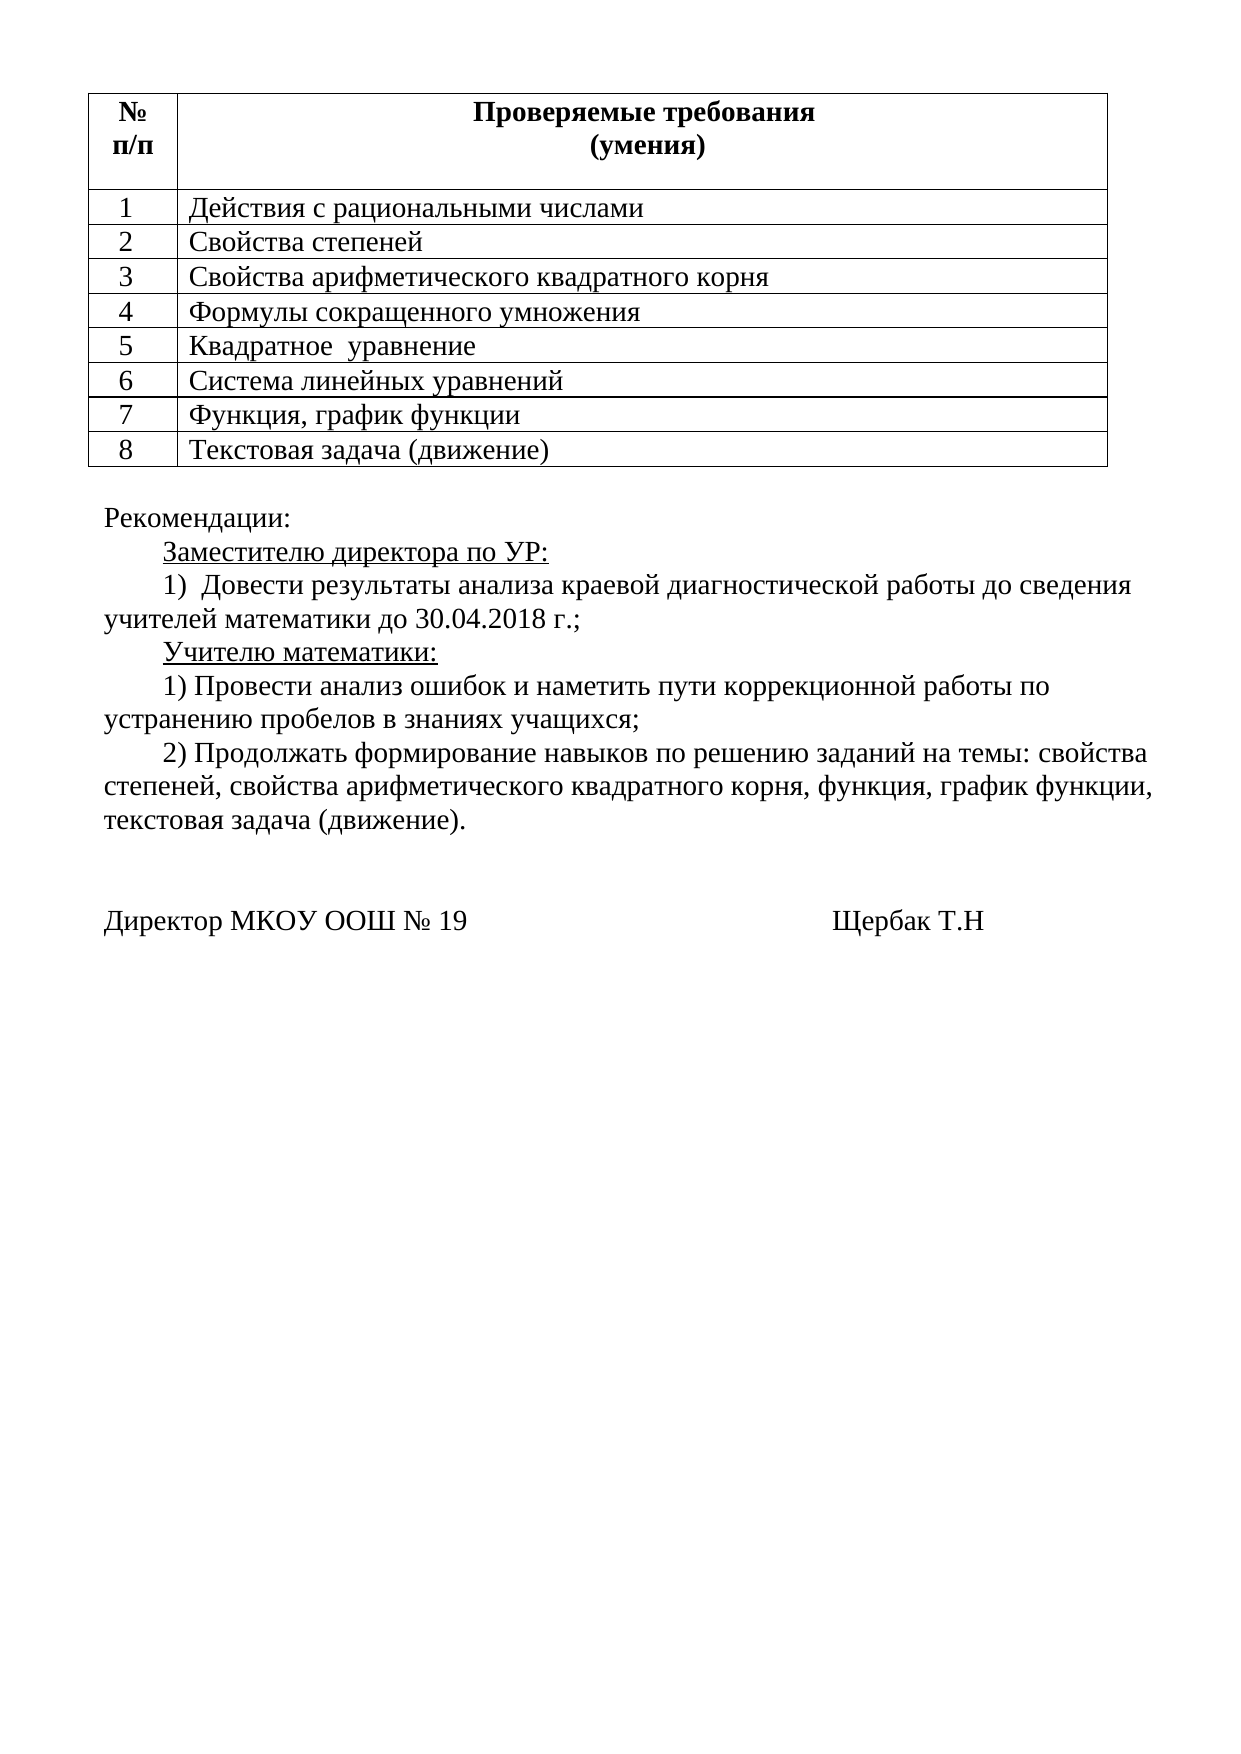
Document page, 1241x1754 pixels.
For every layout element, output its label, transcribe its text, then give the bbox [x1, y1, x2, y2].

table_cell Свойства степеней [178, 225, 1107, 258]
table_cell Действия с рациональными числами [178, 190, 1107, 223]
table_header Проверяемые требования (умения) [178, 94, 1107, 189]
table_cell Свойства арифметического квадратного корня [178, 259, 1107, 293]
text Заместителю директора по УР: [103, 534, 1167, 567]
table_cell 3 [89, 259, 177, 293]
table_cell 4 [89, 294, 177, 327]
text 2) Продолжать формирование навыков по решению заданий на темы: свойства степеней, свойства арифметического квадратного корня, функция, график функции, текстовая задача (движение). [103, 735, 1167, 836]
text 1) Довести результаты анализа краевой диагностической работы до сведения учителей математики до 30.04.2018 г.; [103, 567, 1167, 634]
table_cell Система линейных уравнений [178, 363, 1107, 396]
table_cell 1 [89, 190, 177, 223]
text Рекомендации: [103, 500, 1167, 534]
text 1) Провести анализ ошибок и наметить пути коррекционной работы по устранению пробелов в знаниях учащихся; [103, 668, 1167, 735]
table_cell Текстовая задача (движение) [178, 432, 1107, 466]
table_cell 7 [89, 398, 177, 431]
table_header № п/п [89, 94, 177, 189]
table_cell Квадратное уравнение [178, 328, 1107, 362]
text Директор МКОУ ООШ № 19 Щербак Т.Н [103, 903, 1167, 936]
text Учителю математики: [103, 634, 1167, 668]
table_cell 2 [89, 225, 177, 258]
table_cell Формулы сокращенного умножения [178, 294, 1107, 327]
table_cell Функция, график функции [178, 398, 1107, 431]
table_cell 5 [89, 328, 177, 362]
table_cell 8 [89, 432, 177, 466]
table_cell 6 [89, 363, 177, 396]
